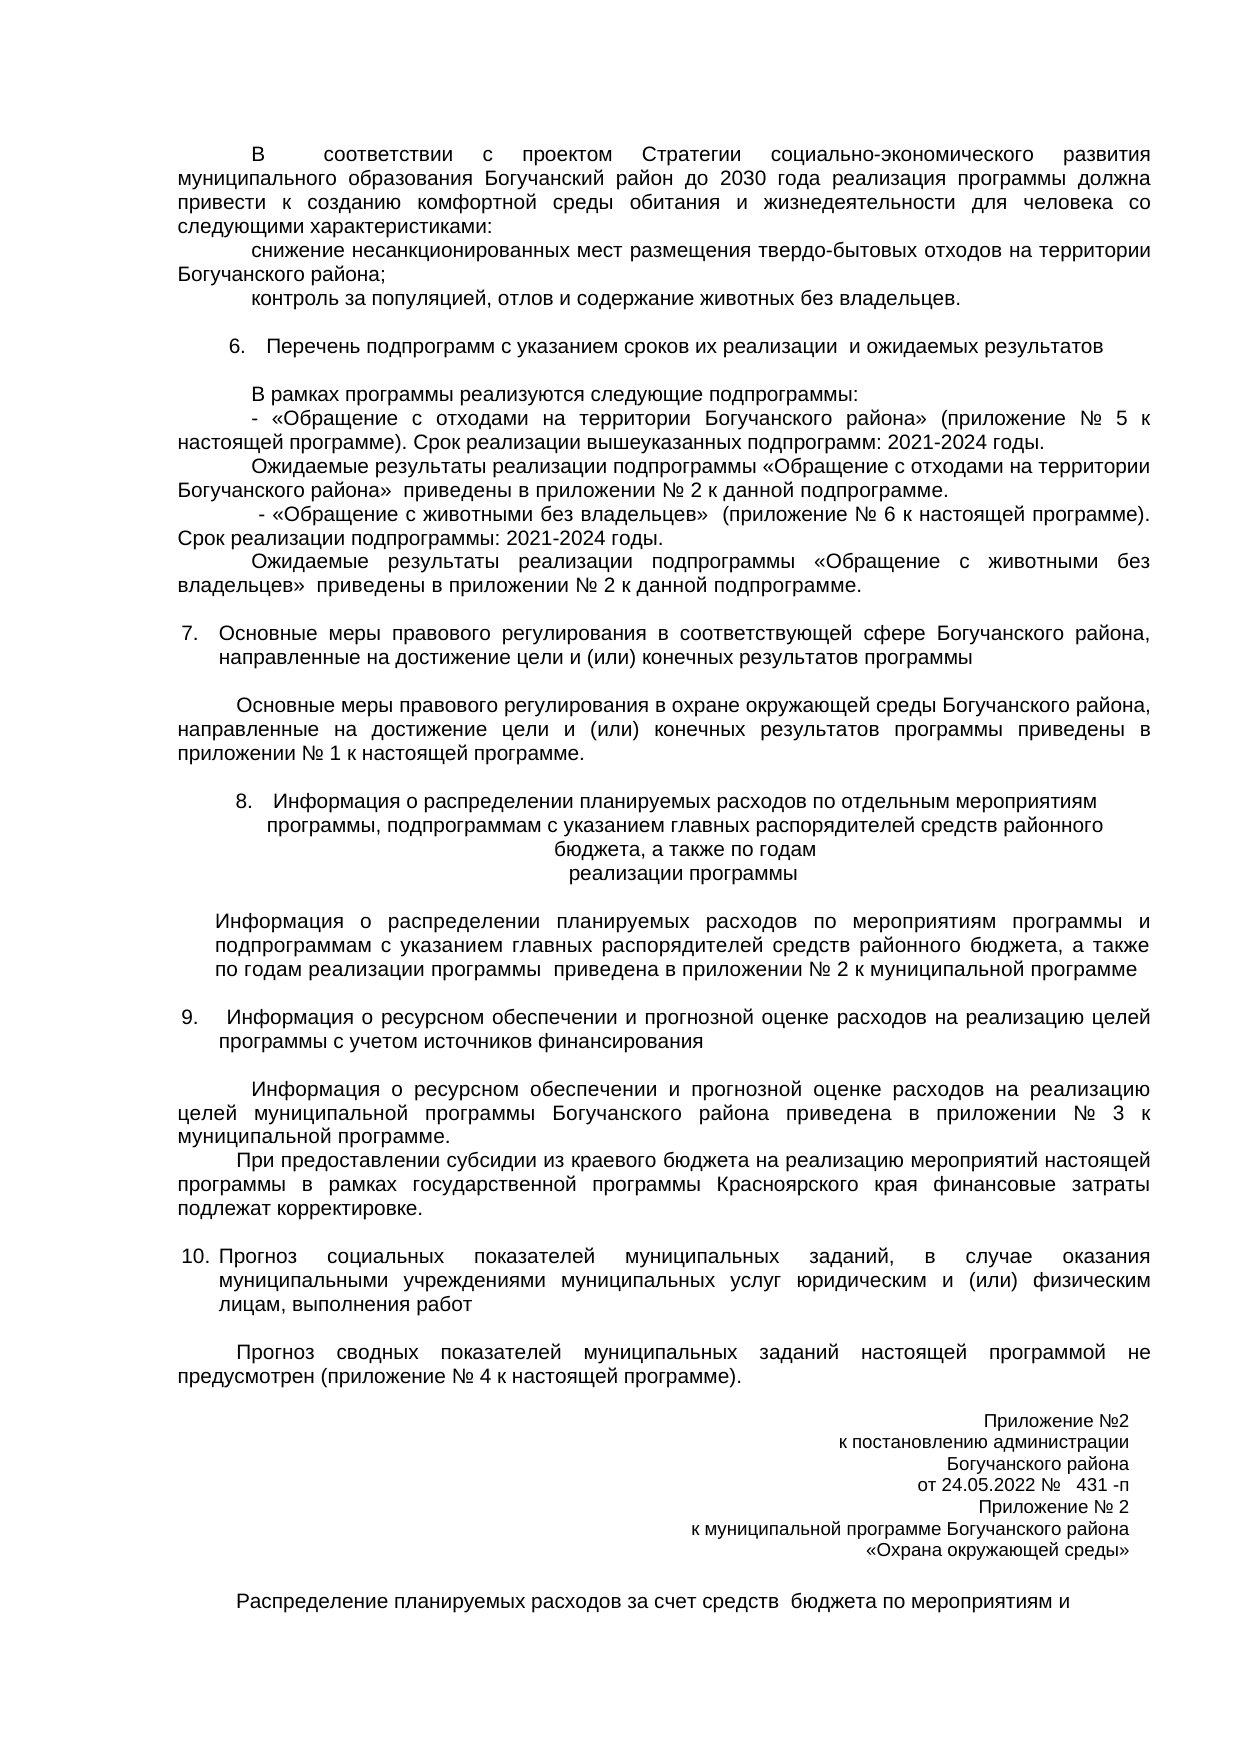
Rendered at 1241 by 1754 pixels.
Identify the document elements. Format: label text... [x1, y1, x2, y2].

list Прогноз социальных показателей муниципальных заданий, в случае оказания муниципальными учреждениями муниципальных услуг юридическим и (или) физическим лицам, выполнения работ [181, 1244, 1152, 1316]
list Перечень подпрограмм с указанием сроков их реализации и ожидаемых результатов [181, 334, 1152, 358]
list Информация о ресурсном обеспечении и прогнозной оценке расходов на реализацию целей программы с учетом источников финансирования [181, 1004, 1152, 1052]
text Основные меры правового регулирования в охране окружающей среды Богучанского района, направленные на достижение цели и (или) конечных результатов программы приведены в приложении № 1 к настоящей программе. [177, 693, 1152, 765]
text - «Обращение с отходами на территории Богучанского района» (приложение № 5 к настоящей программе). Срок реализации вышеуказанных подпрограмм: 2021-2024 годы. [177, 406, 1152, 453]
text В рамках программы реализуются следующие подпрограммы: [177, 382, 1152, 406]
list Информация о распределении планируемых расходов по отдельным мероприятиям программы, подпрограммам с указанием главных распорядителей средств районного бюджета, а также по годам [181, 789, 1152, 861]
text При предоставлении субсидии из краевого бюджета на реализацию мероприятий настоящей программы в рамках государственной программы Красноярского края финансовые затраты подлежат корректировке. [177, 1148, 1152, 1220]
text - «Обращение с животными без владельцев» (приложение № 6 к настоящей программе). Срок реализации подпрограммы: 2021-2024 годы. [177, 501, 1152, 549]
text Ожидаемые результаты реализации подпрограммы «Обращение с отходами на территории Богучанского района» приведены в приложении № 2 к данной подпрограмме. [177, 453, 1152, 501]
text Ожидаемые результаты реализации подпрограммы «Обращение с животными без владельцев» приведены в приложении № 2 к данной подпрограмме. [177, 549, 1152, 597]
text контроль за популяцией, отлов и содержание животных без владельцев. [177, 286, 1152, 310]
text В соответствии с проектом Стратегии социально-экономического развития муниципального образования Богучанский район до 2030 года реализация программы должна привести к созданию комфортной среды обитания и жизнедеятельности для человека со следующими характеристиками: [177, 142, 1152, 238]
text Информация о распределении планируемых расходов по мероприятиям программы и подпрограммам с указанием главных распорядителей средств районного бюджета, а также по годам реализации программы приведена в приложении № 2 к муниципальной программе [215, 909, 1152, 981]
text снижение несанкционированных мест размещения твердо-бытовых отходов на территории Богучанского района; [177, 238, 1152, 286]
list Основные меры правового регулирования в соответствующей сфере Богучанского района, направленные на достижение цели и (или) конечных результатов программы [181, 621, 1152, 669]
text реализации программы [215, 861, 1152, 885]
text Прогноз сводных показателей муниципальных заданий настоящей программой не предусмотрен (приложение № 4 к настоящей программе). [177, 1340, 1152, 1388]
text Информация о ресурсном обеспечении и прогнозной оценке расходов на реализацию целей муниципальной программы Богучанского района приведена в приложении № 3 к муниципальной программе. [177, 1076, 1152, 1148]
